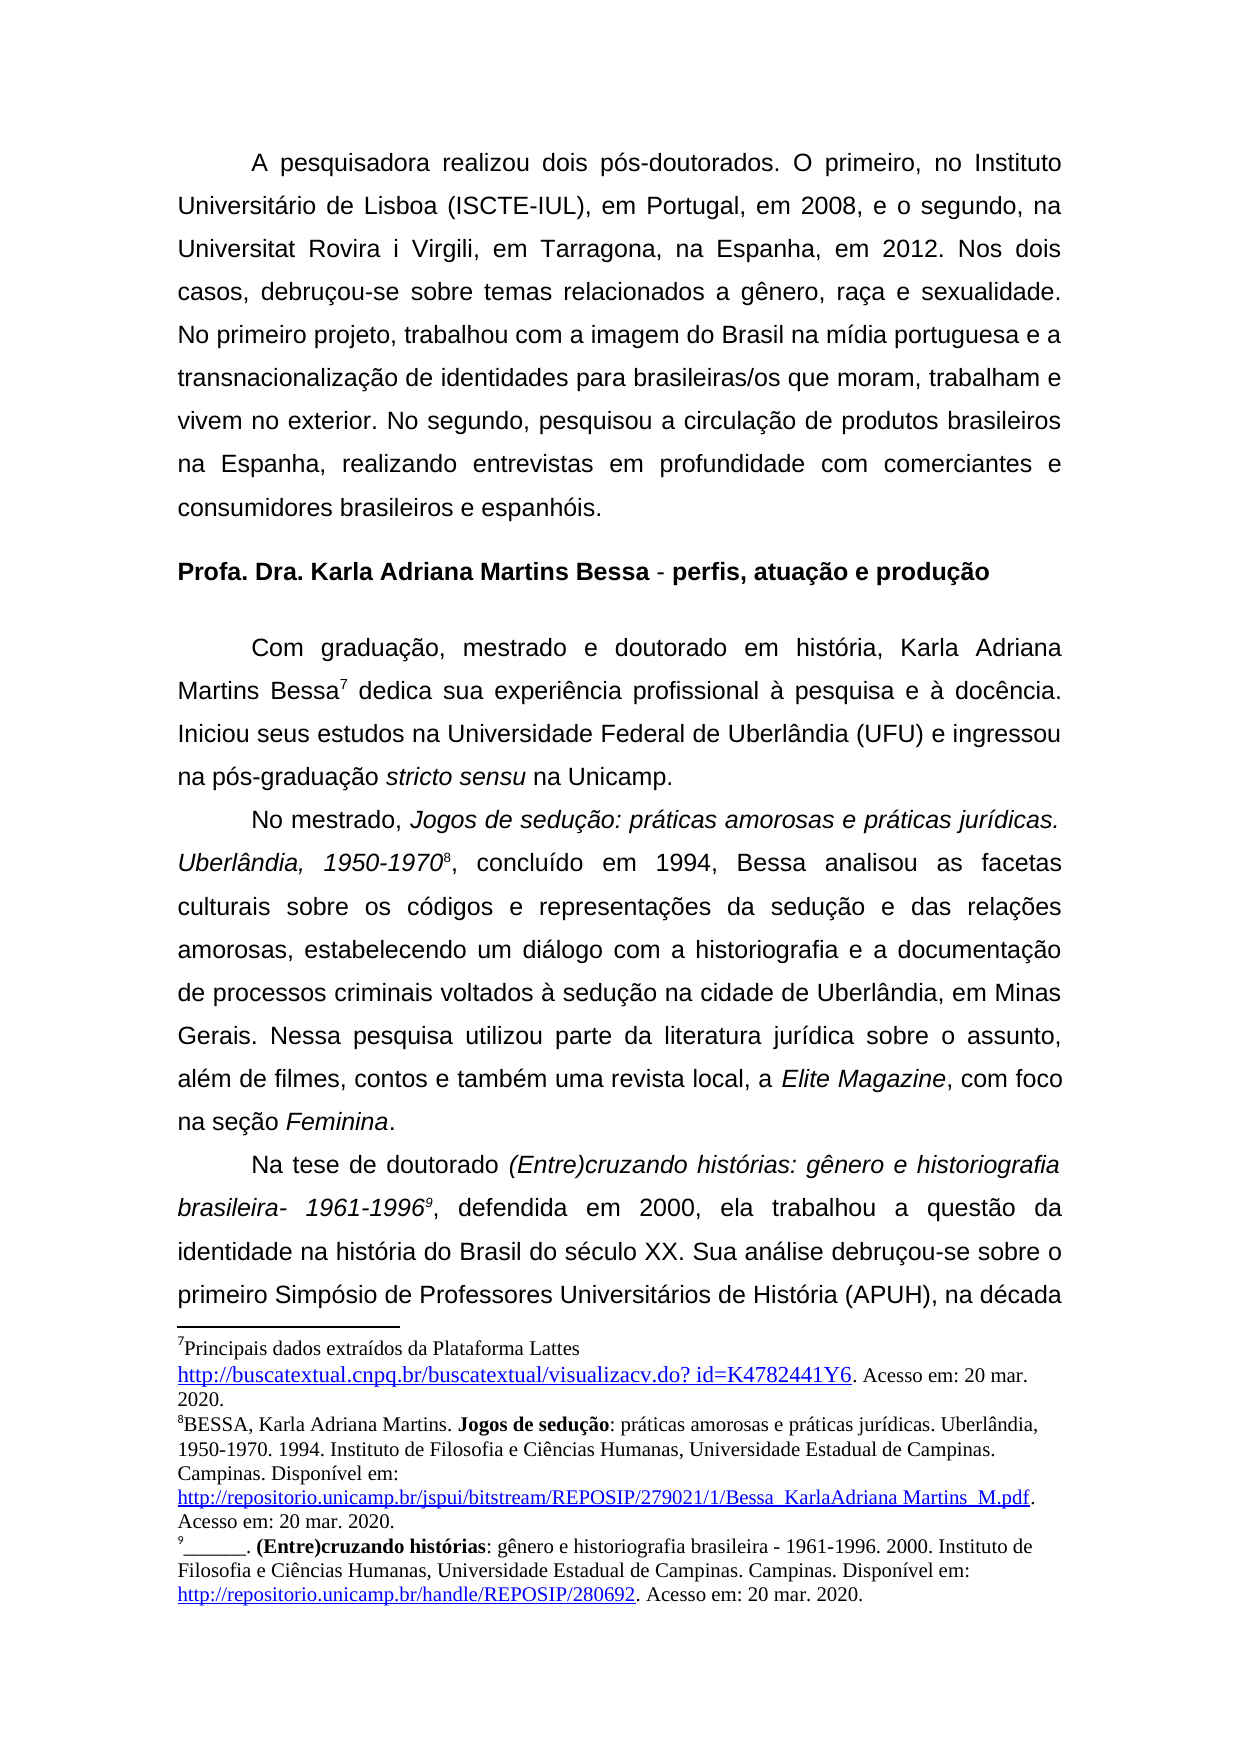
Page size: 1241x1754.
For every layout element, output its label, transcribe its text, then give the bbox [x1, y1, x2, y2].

text Com graduação, mestrado e doutorado em história, Karla Adriana Martins Bessa dedica sua experiência profissional à pesquisa e à docência. Iniciou seus estudos na Universidade Federal de Uberlândia (UFU) e ingressou na pós-graduação stricto sensu na Unicamp. [177, 633, 1063, 791]
text A pesquisadora realizou dois pós-doutorados. O primeiro, no Instituto Universitário de Lisboa (ISCTE-IUL), em Portugal, em 2008, e o segundo, na Universitat Rovira i Virgili, em Tarragona, na Espanha, em 2012. Nos dois casos, debruçou-se sobre temas relacionados a gênero, raça e sexualidade. No primeiro projeto, trabalhou com a imagem do Brasil na mídia portuguesa e a transnacionalização de identidades para brasileiras/os que moram, trabalham e vivem no exterior. No segundo, pesquisou a circulação de produtos brasileiros na Espanha, realizando entrevistas em profundidade com comerciantes e consumidores brasileiros e espanhóis. [177, 148, 1063, 521]
text No mestrado, Jogos de sedução: práticas amorosas e práticas jurídicas. Uberlândia, 1950-1970, concluído em 1994, Bessa analisou as facetas culturais sobre os códigos e representações da sedução e das relações amorosas, estabelecendo um diálogo com a historiografia e a documentação de processos criminais voltados à sedução na cidade de Uberlândia, em Minas Gerais. Nessa pesquisa utilizou parte da literatura jurídica sobre o assunto, além de filmes, contos e também uma revista local, a Elite Magazine, com foco na seção Feminina. [177, 805, 1063, 1136]
subtitle Profa. Dra. Karla Adriana Martins Bessa - perfis, atuação e produção [177, 557, 1063, 585]
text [177, 1150, 1063, 1308]
